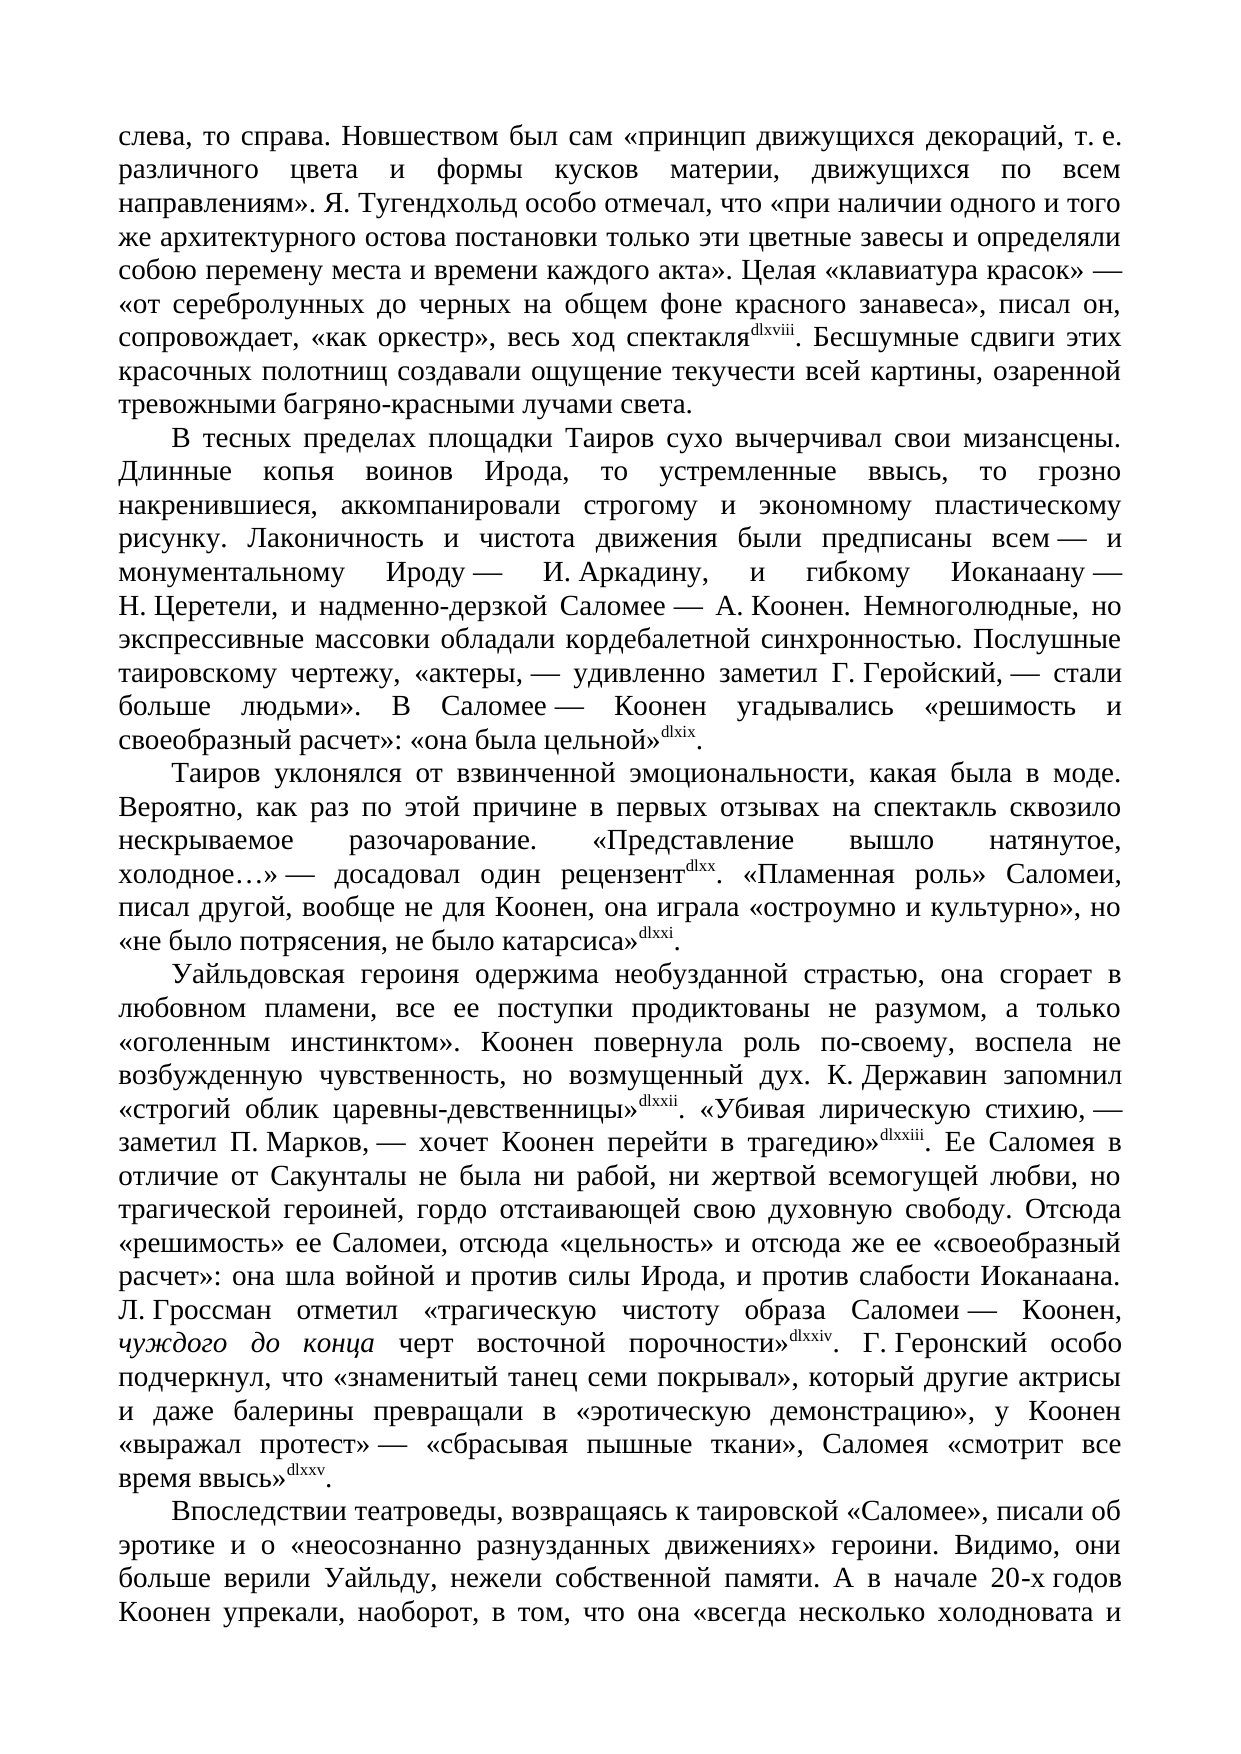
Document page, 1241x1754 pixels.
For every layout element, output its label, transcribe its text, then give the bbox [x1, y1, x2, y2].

text {238} Уайльдовская героиня одержима необузданной страстью, она сгорает в любовном пламени, все ее поступки продиктованы не разумом, а только «оголенным инстинктом». Коонен повернула роль по-своему, воспела не возбужденную чувственность, но возмущенный дух. К. Державин запомнил «строгий облик царевны-девственницы». «Убивая лирическую стихию, — заметил П. Марков, — хочет Коонен перейти в трагедию». Ее Саломея в отличие от Сакунталы не была ни рабой, ни жертвой всемогущей любви, но трагической героиней, гордо отстаивающей свою духовную свободу. Отсюда «решимость» ее Саломеи, отсюда «цельность» и отсюда же ее «своеобразный расчет»: она шла войной и против силы Ирода, и против слабости Иоканаана. Л. Гроссман отметил «трагическую чистоту образа Саломеи — Коонен, чуждого до конца черт восточной порочности». Г. Геронский особо подчеркнул, что «знаменитый танец семи покрывал», который другие актрисы и даже балерины превращали в «эротическую демонстрацию», у Коонен «выражал протест» — «сбрасывая пышные ткани», Саломея «смотрит все время ввысь». [118, 957, 1122, 1493]
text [118, 1493, 1122, 1627]
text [118, 118, 1122, 420]
text Таиров уклонялся от взвинченной эмоциональности, какая была в моде. Вероятно, как раз по этой причине в первых отзывах на спектакль сквозило нескрываемое разочарование. «Представление вышло натянутое, холодное…» — досадовал один рецензент. «Пламенная роль» Саломеи, писал другой, вообще не для Коонен, она играла «остроумно и культурно», но «не было потрясения, не было катарсиса». [118, 755, 1122, 957]
text В тесных пределах площадки Таиров сухо вычерчивал свои мизансцены. Длинные копья воинов Ирода, то устремленные ввысь, то грозно накренившиеся, аккомпанировали строгому и экономному пластическому рисунку. Лаконичность и чистота {237} движения были предписаны всем — и монументальному Ироду — И. Аркадину, и гибкому Иоканаану — Н. Церетели, и надменно-дерзкой Саломее — А. Коонен. Немноголюдные, но экспрессивные массовки обладали кордебалетной синхронностью. Послушные таировскому чертежу, «актеры, — удивленно заметил Г. Геройский, — стали больше людьми». В Саломее — Коонен угадывались «решимость и своеобразный расчет»: «она была цельной». [118, 420, 1122, 755]
